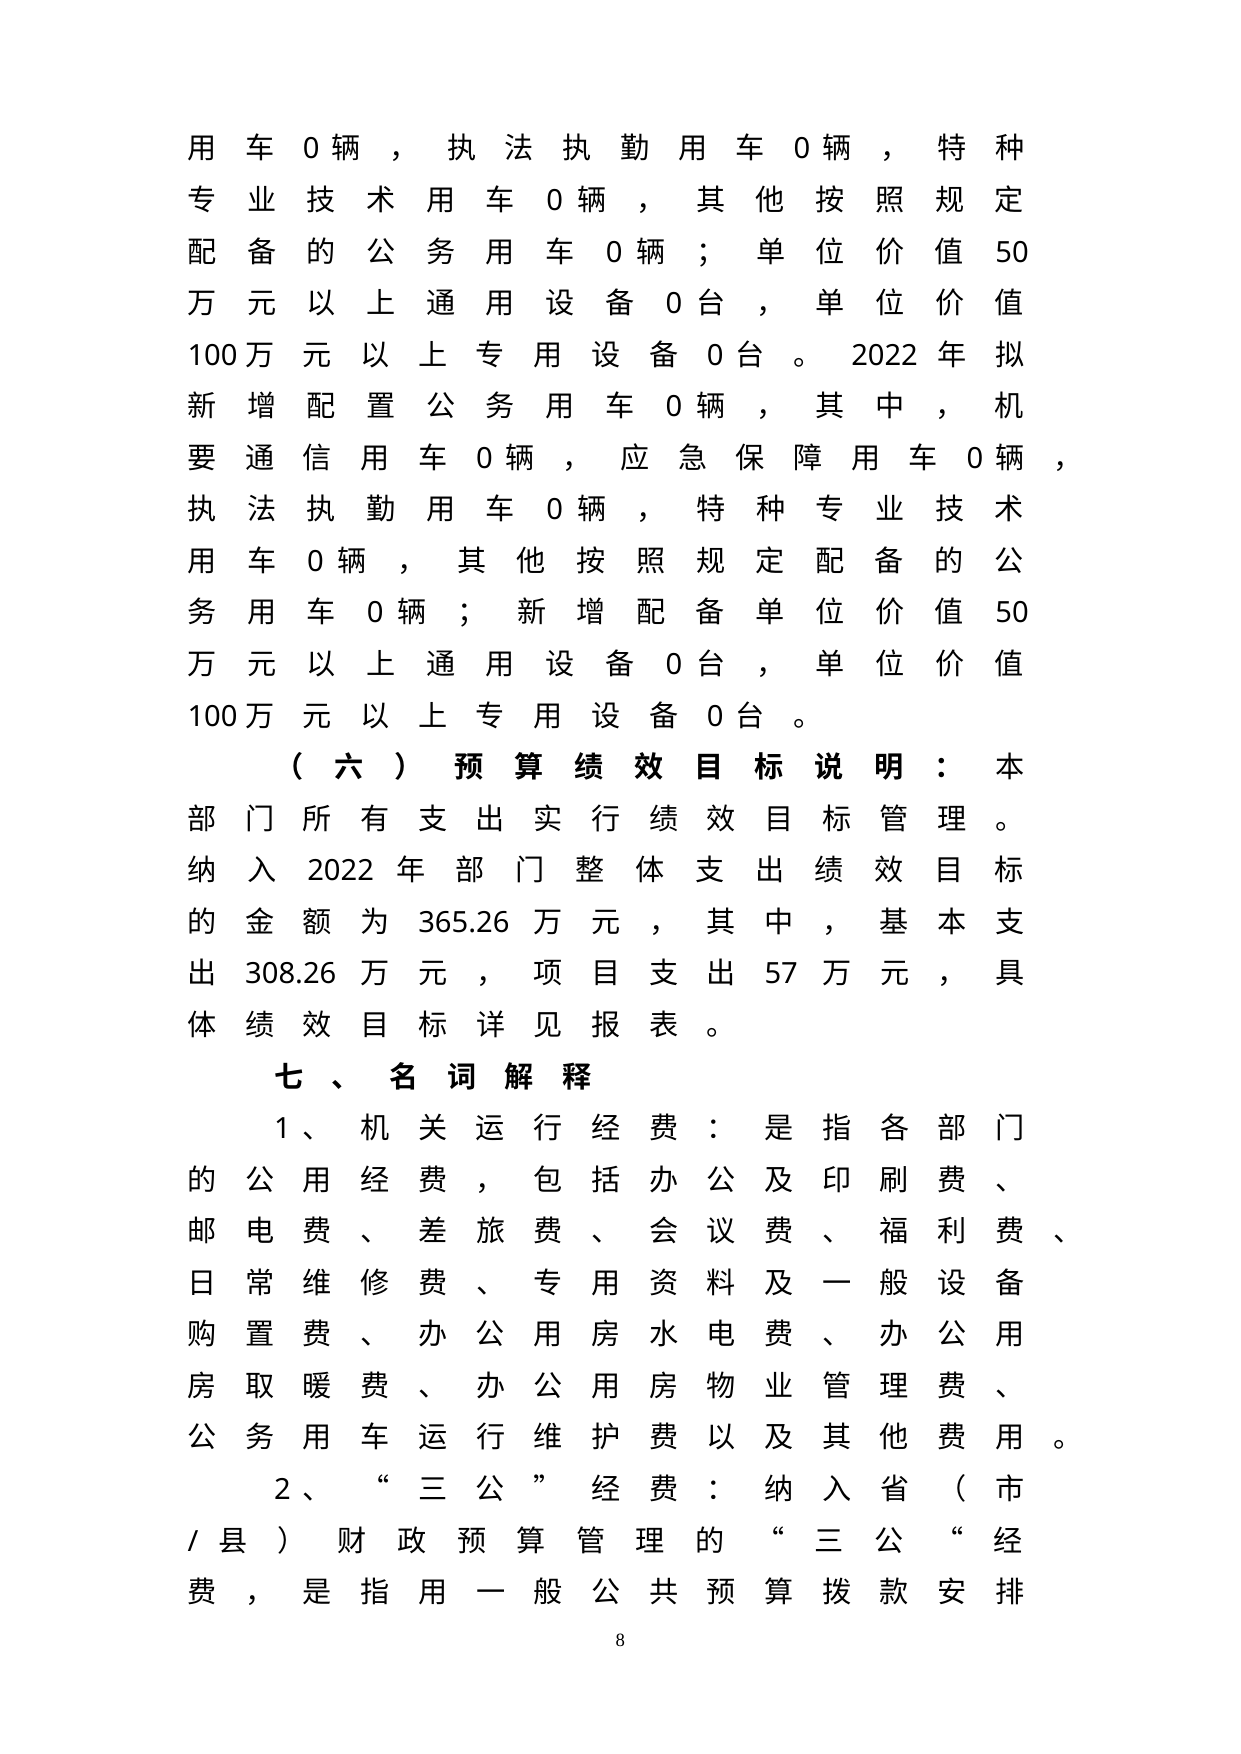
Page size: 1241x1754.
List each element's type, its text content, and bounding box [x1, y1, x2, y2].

text 七、名词解释 [187, 1048, 1053, 1100]
text （六）预算绩效目标说明：本部门所有支出实行绩效目标管理。纳入2022年部门整体支出绩效目标的金额为365.26万元，其中，基本支出308.26万元，项目支出57万元，具体绩效目标详见报表。 [187, 739, 1053, 1048]
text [187, 1461, 1053, 1616]
text 1、机关运行经费：是指各部门的公用经费，包括办公及印刷费、邮电费、差旅费、会议费、福利费、日常维修费、专用资料及一般设备购置费、办公用房水电费、办公用房取暖费、办公用房物业管理费、公务用车运行维护费以及其他费用。 [187, 1100, 1053, 1461]
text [187, 120, 1053, 739]
